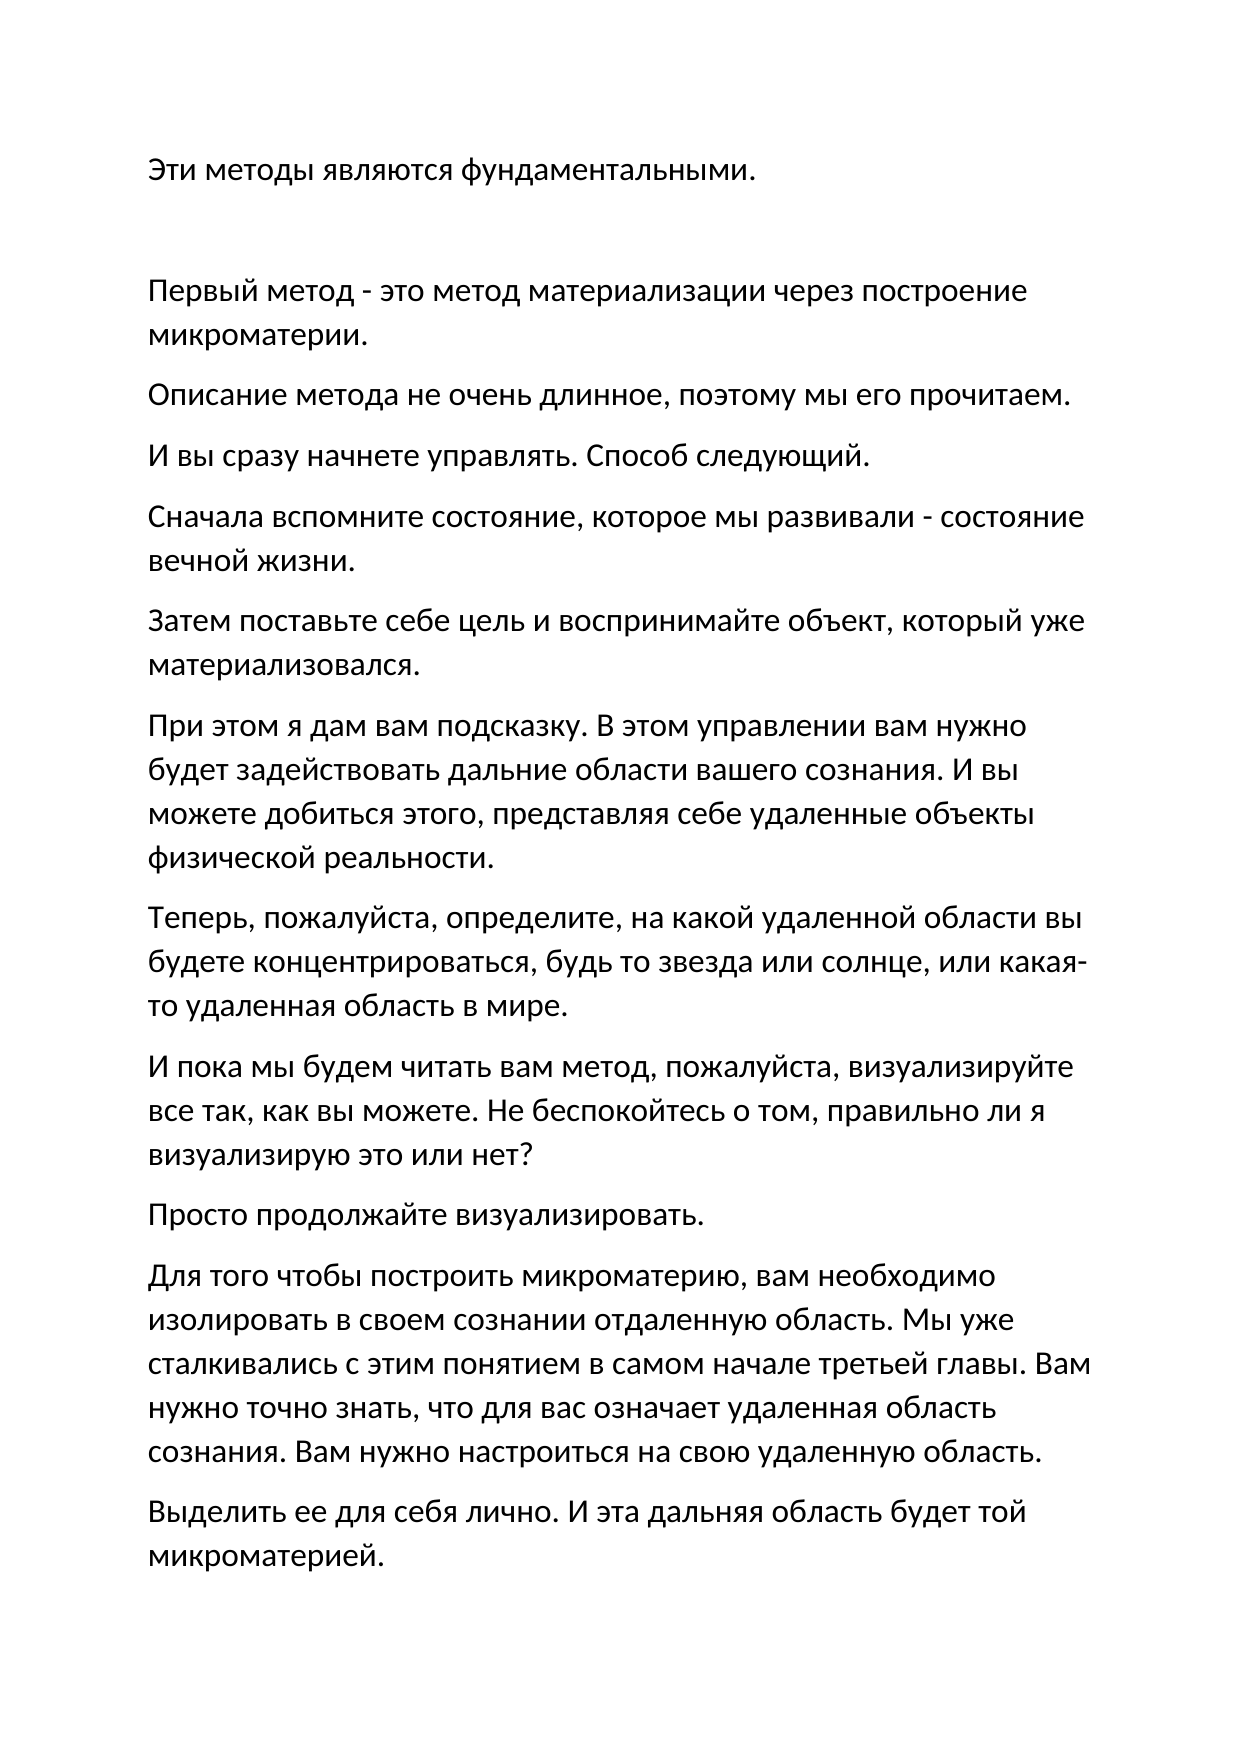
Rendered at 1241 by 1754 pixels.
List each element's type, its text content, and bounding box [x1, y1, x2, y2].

text И пока мы будем читать вам метод, пожалуйста, визуализируйте все так, как вы можете. Не беспокойтесь о том, правильно ли я визуализирую это или нет? [148, 1045, 1093, 1173]
text Выделить ее для себя лично. И эта дальняя область будет той микроматерией. [148, 1491, 1093, 1575]
text Эти методы являются фундаментальными. [148, 148, 1093, 188]
text Затем поставьте себе цель и воспринимайте объект, который уже материализовался. [148, 599, 1093, 684]
text Первый метод - это метод материализации через построение микроматерии. [148, 269, 1093, 353]
text Просто продолжайте визуализировать. [148, 1193, 1093, 1234]
text Сначала вспомните состояние, которое мы развивали - состояние вечной жизни. [148, 495, 1093, 579]
text Описание метода не очень длинное, поэтому мы его прочитаем. [148, 373, 1093, 414]
text Теперь, пожалуйста, определите, на какой удаленной области вы будете концентрироваться, будь то звезда или солнце, или какая-то удаленная область в мире. [148, 896, 1093, 1025]
text При этом я дам вам подсказку. В этом управлении вам нужно будет задействовать дальние области вашего сознания. И вы можете добиться этого, представляя себе удаленные объекты физической реальности. [148, 704, 1093, 876]
text И вы сразу начнете управлять. Способ следующий. [148, 434, 1093, 475]
text Для того чтобы построить микроматерию, вам необходимо изолировать в своем сознании отдаленную область. Мы уже сталкивались с этим понятием в самом начале третьей главы. Вам нужно точно знать, что для вас означает удаленная область сознания. Вам нужно настроиться на свою удаленную область. [148, 1254, 1093, 1471]
